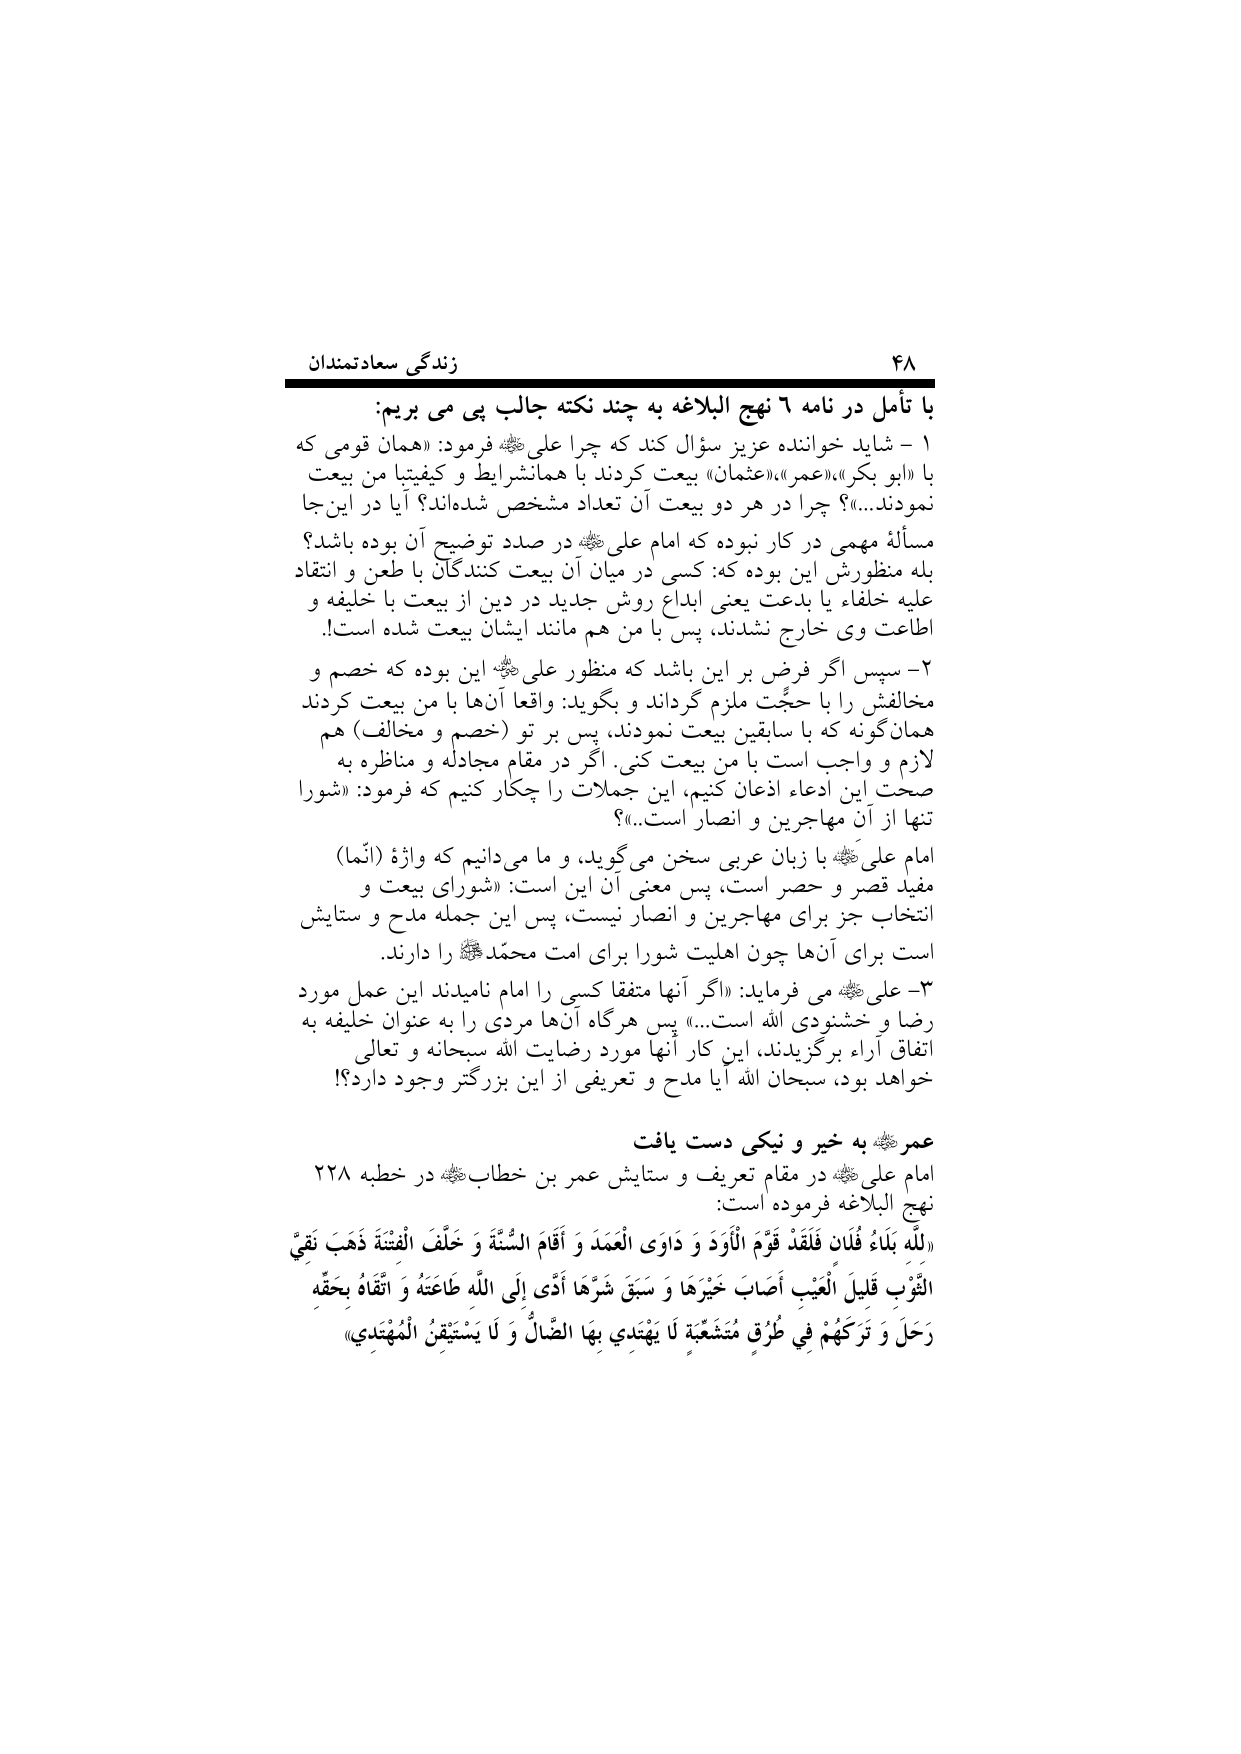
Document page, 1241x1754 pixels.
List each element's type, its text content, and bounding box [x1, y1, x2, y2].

text امام علی با زبان عربی سخن می‌گوید، و ما می‌دانیم که واژۀ (انّما) مفید قصر و حصر است، پس معنی آن این است: «شورای بیعت و انتخاب جز برای مهاجرین و انصار نیست، پس این جمله مدح و ستایش است برای آن‌ها چون اهلیت شورا برای امت محمّد را دارند. [289, 837, 933, 972]
text با تأمل در نامه 6 نهج البلاغه به چند نکته جالب پی می بریم: [289, 396, 933, 425]
text عمر به خیر و نیکی دست یافت [289, 1122, 933, 1155]
text «لِلَّهِ بَلَاءُ فُلَانٍ فَلَقَدْ قَوَّمَ الْأَوَدَ وَ دَاوَى الْعَمَدَ وَ أَقَامَ السُّنَّةَ وَ خَلَّفَ الْفِتْنَةَ ذَهَبَ نَقِيَّ الثَّوْبِ قَلِيلَ الْعَيْبِ أَصَابَ خَيْرَهَا وَ سَبَقَ شَرَّهَا أَدَّى إِلَى اللَّهِ طَاعَتَهُ وَ اتَّقَاهُ بِحَقِّهِ رَحَلَ وَ تَرَكَهُمْ فِي طُرُقٍ مُتَشَعِّبَةٍ لَا يَهْتَدِي بِهَا الضَّالُّ وَ لَا يَسْتَيْقِنُ الْمُهْتَدِي» [289, 1223, 933, 1357]
text 3- علی می فرماید: «اگر آنها متفقا كسى را امام ناميدند این عمل مورد رضا و خشنودی الله است...» پس هرگاه آن‌ها مردی را به عنوان خلیفه به اتفاق آراء برگزیدند، این کار آنها مورد رضایت الله سبحانه و تعالی خواهد بود، سبحان الله آیا مدح و تعریفی از این بزرگتر وجود دارد؟! [289, 972, 933, 1097]
text 2- سپس اگر فرض بر این باشد که منظور علی^ این بوده که خصم و مخالفش را با حجّت ملزم گرداند و بگوید: واقعاً آن‌ها با من بیعت کردند همان‌گونه که با سابقین بیعت نمودند، پس بر تو (خصم و مخالف) هم لازم و واجب است با من بیعت کنی. اگر در مقام مجادله و مناظره به صحت این ادعاء اذعان کنیم، این جملات را چکار کنیم که فرمود: «شورا تنها از آنِ مهاجرین و انصار است..»؟ [289, 647, 933, 837]
text امام علی در مقام تعریف و ستایش عمر بن خطاب در خطبه 228 نهج البلاغه فرموده است: [289, 1155, 933, 1223]
text بله منظورش این بوده که: کسی در میان آن بیعت کنندگان با طعن و انتقاد علیه خلفاء یا بدعت یعنی ابداع روش جدید در دین از بیعت با خلیفه و اطاعت وی خارج نشدند، پس با من هم مانند ایشان بیعت شده است!. [289, 560, 933, 647]
text 1 - شاید خواننده عزیز سؤال کند که چرا علی فرمود: «همان قومي كه با «ابو بكر»،«عمر»،«عثمان‏» بيعت كردند با همان‏شرايط و كيفيت‏با من بيعت نمودند...»؟ چرا در هر دو بیعت آن تعداد مشخص شده‌اند؟ آیا در این‌جا مسألۀ مهمی در کار نبوده که امام علی در صدد توضیح آن بوده باشد؟ [289, 425, 933, 560]
